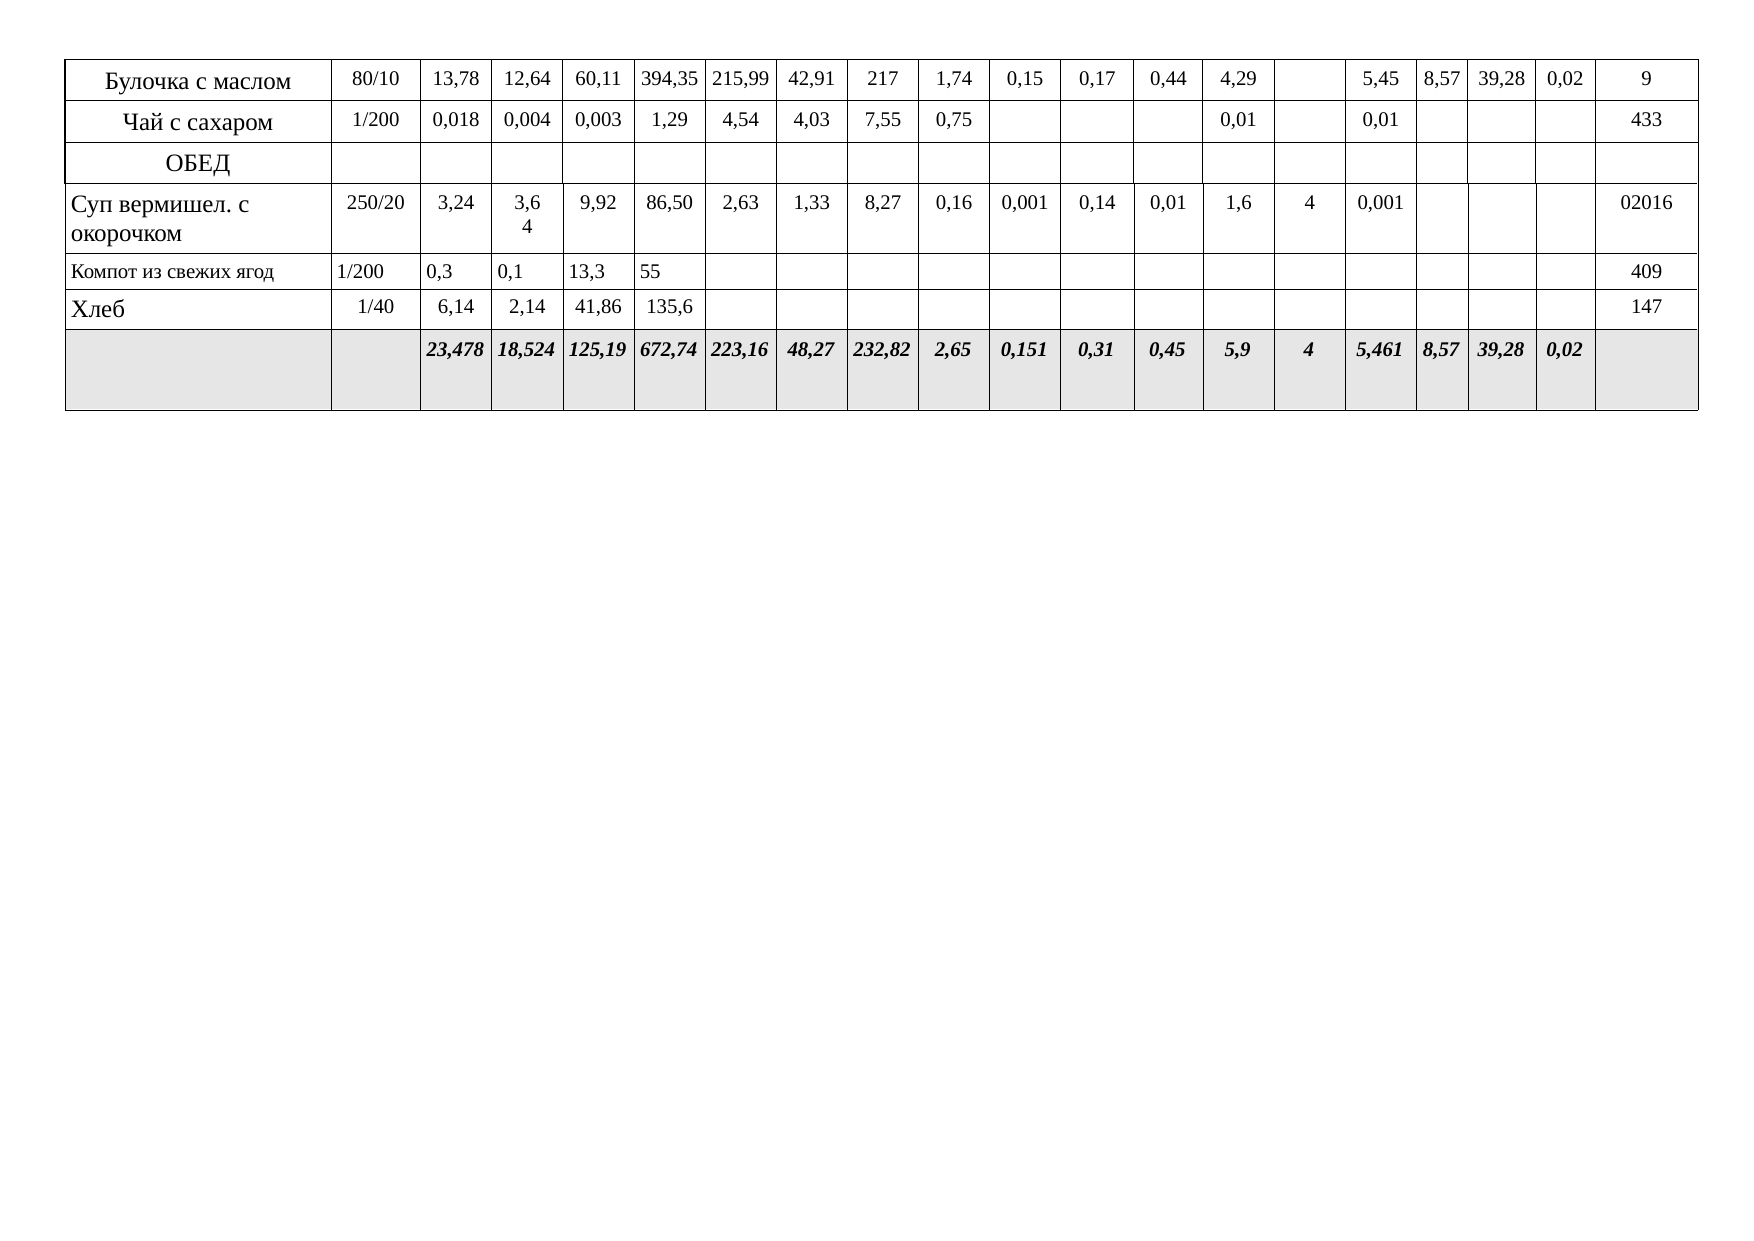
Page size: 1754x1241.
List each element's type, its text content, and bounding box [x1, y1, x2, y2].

table_cell [332, 369, 420, 409]
table_cell [990, 254, 1060, 288]
table_cell 23,478 [421, 330, 491, 369]
table_cell [706, 369, 776, 409]
table_cell [1417, 143, 1467, 183]
table_cell [919, 254, 989, 288]
table_cell 0,31 [1061, 330, 1134, 369]
table_cell 2,65 [919, 330, 989, 369]
table_cell 0,17 [1061, 60, 1133, 100]
table_cell [1417, 369, 1468, 409]
table_cell 4,03 [777, 101, 847, 142]
table_cell [1468, 101, 1535, 142]
table_cell 8,57 [1417, 60, 1467, 100]
table_cell 0,16 [919, 184, 989, 253]
table_cell 5,9 [1204, 330, 1274, 369]
table_cell 5,461 [1346, 330, 1416, 369]
table_cell 39,28 [1469, 330, 1536, 369]
table_cell [1135, 254, 1203, 288]
table_cell 1/40 [332, 290, 420, 329]
table_cell 1,33 [777, 184, 847, 253]
table_cell [848, 290, 918, 329]
table_cell [1275, 101, 1345, 142]
table_cell [919, 290, 989, 329]
table_cell 80/10 [332, 60, 420, 100]
table_cell [1417, 290, 1468, 329]
table_cell 9,92 [564, 184, 634, 253]
table_cell [1346, 290, 1416, 329]
table_cell 135,6 [635, 290, 705, 329]
table_cell [1061, 290, 1134, 329]
table_cell [1134, 143, 1202, 183]
table_cell 4,54 [706, 101, 776, 142]
table_cell [1275, 60, 1345, 100]
table_cell 48,27 [777, 330, 847, 369]
table_cell [1469, 369, 1536, 409]
table_cell [1204, 290, 1274, 329]
table_cell [1275, 290, 1345, 329]
table_cell 4 [1275, 330, 1345, 369]
table_cell 18,524 [492, 330, 563, 369]
table_cell 147 [1596, 289, 1698, 329]
table_cell Булочка с маслом [66, 60, 331, 100]
table_cell [1135, 369, 1203, 409]
table_cell 0,1 [492, 254, 563, 288]
table_cell [777, 254, 847, 288]
table_cell [492, 143, 562, 183]
table_cell [1468, 143, 1535, 183]
table_cell 86,50 [635, 184, 705, 253]
table_cell 0,001 [1346, 184, 1416, 253]
table_cell [1537, 254, 1595, 288]
table_cell 0,004 [492, 101, 562, 142]
table_cell 39,28 [1468, 60, 1535, 100]
table_cell [1346, 143, 1416, 183]
table_cell Компот из свежих ягод [66, 254, 331, 288]
table_cell 223,16 [706, 330, 776, 369]
table_cell [1275, 254, 1345, 288]
table_cell 12,64 [492, 60, 562, 100]
table_cell [1061, 101, 1133, 142]
table_cell Хлеб [66, 290, 331, 329]
table_cell [777, 369, 847, 409]
table_cell 6,14 [421, 290, 491, 329]
table_cell [1469, 290, 1536, 329]
table_cell 0,44 [1134, 60, 1202, 100]
table_cell 0,003 [563, 101, 634, 142]
table_cell 1,29 [635, 101, 705, 142]
table_cell [848, 143, 918, 183]
table_cell [635, 143, 705, 183]
table_cell 60,11 [563, 60, 634, 100]
table_cell [1417, 184, 1468, 253]
table_cell [919, 143, 989, 183]
table_cell [990, 369, 1060, 409]
table_cell [1537, 369, 1595, 409]
table_cell 1/200 [332, 254, 420, 288]
table_cell 215,99 [706, 60, 776, 100]
table_cell 0,75 [919, 101, 989, 142]
table_cell 55 [635, 254, 705, 288]
table_cell Чай с сахаром [66, 101, 331, 142]
table_cell [1417, 254, 1468, 288]
table_cell [1469, 184, 1536, 253]
table_cell 0,3 [421, 254, 491, 288]
table_cell [635, 369, 705, 409]
table_cell 2,14 [492, 290, 563, 329]
table_cell Суп вермишел. с окорочком [66, 184, 331, 253]
table_cell [1061, 369, 1134, 409]
table_cell [66, 369, 331, 409]
table_cell [1203, 143, 1274, 183]
table_cell [66, 330, 331, 369]
table_cell 0,15 [990, 60, 1060, 100]
table_cell [990, 143, 1060, 183]
table_cell 5,45 [1346, 60, 1416, 100]
table_cell [1204, 254, 1274, 288]
table_cell [1537, 184, 1595, 253]
table_cell 0,001 [990, 184, 1060, 253]
table_cell 0,45 [1135, 330, 1203, 369]
table_cell [1346, 254, 1416, 288]
table_cell 42,91 [777, 60, 847, 100]
table_cell 13,78 [421, 60, 491, 100]
table_cell 0,01 [1203, 101, 1274, 142]
table_cell 232,82 [848, 330, 918, 369]
table_cell [1134, 101, 1202, 142]
table_cell 4,29 [1203, 60, 1274, 100]
table_cell 8,57 [1417, 330, 1468, 369]
table_cell 0,018 [421, 101, 491, 142]
table_cell [1204, 369, 1274, 409]
table_cell 8,27 [848, 184, 918, 253]
table_cell [1537, 290, 1595, 329]
table_cell 13,3 [564, 254, 634, 288]
table_cell 409 [1596, 253, 1698, 288]
table_cell [706, 143, 776, 183]
table_cell [706, 290, 776, 329]
table_cell [706, 254, 776, 288]
table_cell 0,02 [1537, 330, 1595, 369]
table_cell [990, 101, 1060, 142]
table_cell 0,01 [1346, 101, 1416, 142]
table_cell [848, 254, 918, 288]
table_cell [777, 290, 847, 329]
table_cell 1,6 [1204, 184, 1274, 253]
table_cell [332, 330, 420, 369]
table_cell [1596, 143, 1698, 183]
table_cell [1536, 101, 1595, 142]
table_cell [1596, 369, 1698, 409]
table_cell [421, 369, 491, 409]
table_cell 3,6 4 [492, 184, 563, 253]
table_cell [848, 369, 918, 409]
table_cell 125,19 [564, 330, 634, 369]
table_cell [1469, 254, 1536, 288]
table_cell [1061, 143, 1133, 183]
table_cell 7,55 [848, 101, 918, 142]
table_cell [1135, 290, 1203, 329]
table_cell [332, 143, 420, 183]
table_cell 250/20 [332, 184, 420, 253]
table_cell [1596, 329, 1698, 369]
table_cell [421, 143, 491, 183]
table_cell 394,35 [635, 60, 705, 100]
table_cell 672,74 [635, 330, 705, 369]
table_cell [1275, 143, 1345, 183]
table_cell 2,63 [706, 184, 776, 253]
table_cell 1,74 [919, 60, 989, 100]
table_cell 3,24 [421, 184, 491, 253]
table_cell [1346, 369, 1416, 409]
table_cell 02016 [1596, 183, 1698, 253]
table_cell 0,02 [1536, 60, 1595, 100]
table_cell 0,14 [1061, 184, 1134, 253]
table_cell [919, 369, 989, 409]
table_cell [564, 369, 634, 409]
table_cell 9 [1596, 60, 1698, 100]
table_cell ОБЕД [66, 143, 331, 183]
table_cell [1536, 143, 1595, 183]
table_cell [563, 143, 634, 183]
table_cell 4 [1275, 184, 1345, 253]
table_cell 1/200 [332, 101, 420, 142]
table_cell 0,01 [1135, 184, 1203, 253]
table_cell [1061, 254, 1134, 288]
table_cell 433 [1596, 101, 1698, 142]
table_cell 41,86 [564, 290, 634, 329]
table_cell [990, 290, 1060, 329]
table_cell 217 [848, 60, 918, 100]
table_cell [1275, 369, 1345, 409]
table_cell [1417, 101, 1467, 142]
table_cell [777, 143, 847, 183]
table_cell [492, 369, 563, 409]
table_cell 0,151 [990, 330, 1060, 369]
